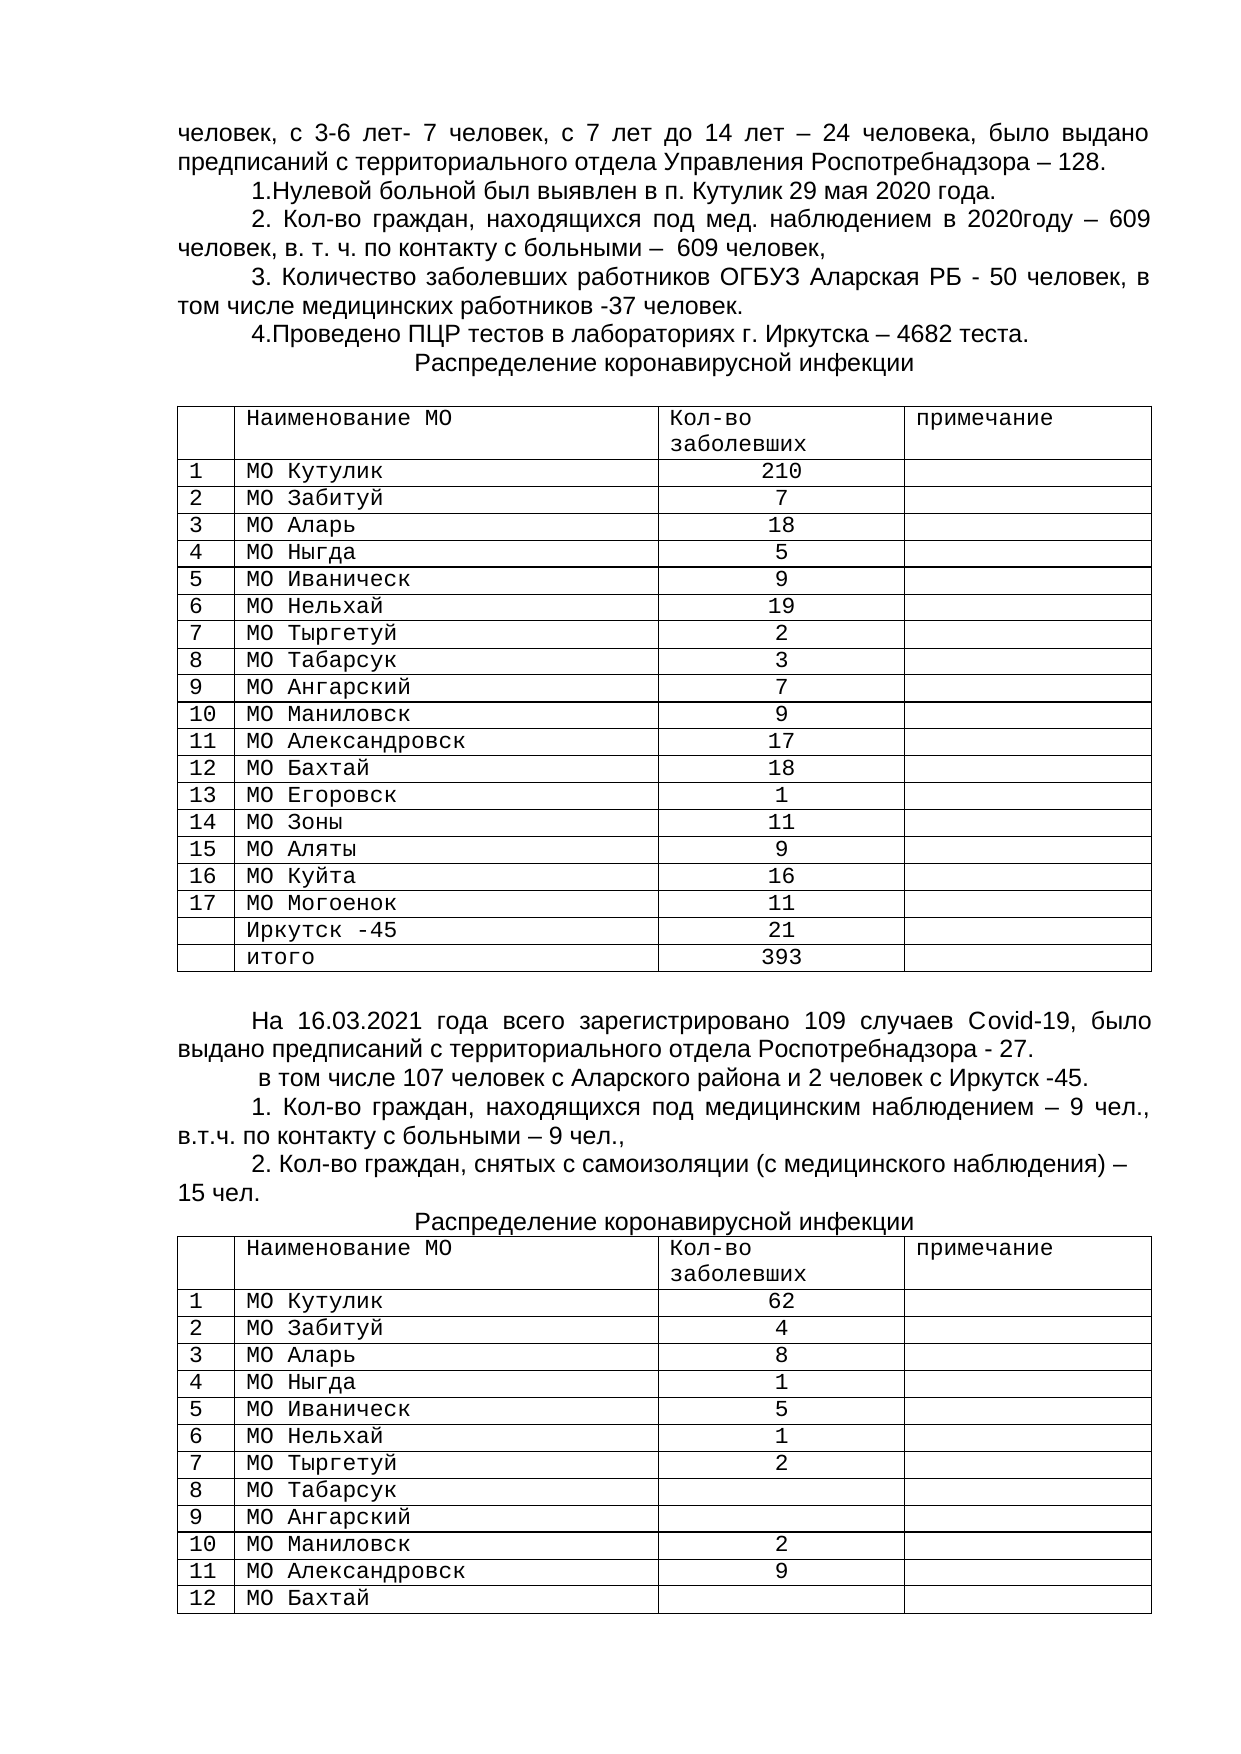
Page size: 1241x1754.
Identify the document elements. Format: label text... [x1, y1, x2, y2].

table_cell [905, 703, 1151, 728]
table_cell МО Егоровск [235, 783, 658, 809]
text 2. Кол-во граждан, находящихся под мед. наблюдением в 2020году – 609 человек, в. т. ч. по контакту с больными – 609 человек, [177, 204, 1152, 262]
table_cell МО Ангарский [235, 1506, 658, 1531]
table_cell 7 [178, 1452, 234, 1477]
table_cell МО Ныгда [235, 541, 658, 566]
table_cell МО Тыргетуй [235, 1452, 658, 1477]
table_cell 9 [178, 1506, 234, 1531]
table_cell МО Бахтай [235, 756, 658, 782]
table_cell 15 [178, 837, 234, 863]
table_cell 21 [659, 918, 904, 944]
table_cell [659, 1479, 904, 1504]
table_cell 8 [659, 1344, 904, 1369]
table_header Наименование МО [235, 1237, 658, 1289]
table_cell [905, 514, 1151, 539]
text 1.Нулевой больной был выявлен в п. Кутулик 29 мая 2020 года. [177, 176, 1152, 204]
table_cell МО Маниловск [235, 1533, 658, 1558]
table_cell МО Могоенок [235, 891, 658, 917]
table_cell МО Забитуй [235, 487, 658, 512]
table_cell 16 [178, 864, 234, 890]
text Распределение коронавирусной инфекции [177, 1207, 1152, 1236]
table_header Наименование МО [235, 407, 658, 458]
table_cell [905, 1371, 1151, 1397]
table_cell МО Александровск [235, 729, 658, 755]
table_cell [905, 1344, 1151, 1369]
table_cell МО Табарсук [235, 1479, 658, 1504]
table_cell 9 [178, 675, 234, 701]
table_cell 2 [178, 487, 234, 512]
table_cell МО Аларь [235, 514, 658, 539]
table_cell 10 [178, 1533, 234, 1558]
table_cell 9 [659, 837, 904, 863]
table_cell МО Аляты [235, 837, 658, 863]
table_cell МО Ныгда [235, 1371, 658, 1397]
table_cell МО Табарсук [235, 649, 658, 674]
table_cell [905, 460, 1151, 486]
table_cell 11 [178, 729, 234, 755]
text Распределение коронавирусной инфекции [177, 348, 1152, 377]
table_cell 2 [659, 1533, 904, 1558]
table_cell МО Тыргетуй [235, 621, 658, 647]
table_cell 5 [659, 541, 904, 566]
table_cell МО Александровск [235, 1560, 658, 1585]
table_cell 6 [178, 1425, 234, 1451]
table_header [178, 1237, 234, 1289]
table_cell [905, 891, 1151, 917]
table_cell МО Иваническ [235, 568, 658, 593]
table_cell 2 [659, 621, 904, 647]
table_cell [905, 756, 1151, 782]
table_cell МО Иваническ [235, 1398, 658, 1423]
table_cell Иркутск -45 [235, 918, 658, 944]
table_cell 19 [659, 595, 904, 620]
table_cell [178, 945, 234, 971]
table_cell 17 [659, 729, 904, 755]
table_cell 13 [178, 783, 234, 809]
table_cell МО Забитуй [235, 1317, 658, 1343]
table_cell 2 [659, 1452, 904, 1477]
text На 16.03.2021 года всего зарегистрировано 109 случаев Сovid-19, было выдано предписаний с территориального отдела Роспотребнадзора - 27. [177, 1006, 1152, 1063]
table_cell 18 [659, 514, 904, 539]
table_cell [905, 1425, 1151, 1451]
table_cell МО Маниловск [235, 703, 658, 728]
table_cell [905, 1506, 1151, 1531]
table_cell 9 [659, 703, 904, 728]
table_cell 16 [659, 864, 904, 890]
text 4.Проведено ПЦР тестов в лабораториях г. Иркутска – 4682 теста. [177, 319, 1152, 348]
table_cell 5 [659, 1398, 904, 1423]
table_cell [905, 864, 1151, 890]
table_cell 9 [659, 568, 904, 593]
table_cell 1 [178, 1290, 234, 1316]
table_cell 11 [659, 810, 904, 836]
table_cell [905, 1479, 1151, 1504]
table_header Кол-во заболевших [659, 407, 904, 458]
table_cell 6 [178, 595, 234, 620]
table_cell [905, 837, 1151, 863]
table_cell [905, 1317, 1151, 1343]
table_cell 11 [659, 891, 904, 917]
table_cell 4 [178, 1371, 234, 1397]
table_cell 3 [178, 514, 234, 539]
table_cell МО Ангарский [235, 675, 658, 701]
table_cell 1 [659, 1371, 904, 1397]
table_cell МО Нельхай [235, 1425, 658, 1451]
table_cell 5 [178, 568, 234, 593]
table_cell 8 [178, 649, 234, 674]
table_cell [905, 649, 1151, 674]
table_cell [905, 541, 1151, 566]
table_cell 1 [178, 460, 234, 486]
table_cell [659, 1586, 904, 1612]
table_cell 7 [659, 675, 904, 701]
table_cell [905, 1533, 1151, 1558]
table_cell 5 [178, 1398, 234, 1423]
table_cell 62 [659, 1290, 904, 1316]
table_cell [178, 918, 234, 944]
text 1. Кол-во граждан, находящихся под медицинским наблюдением – 9 чел., в.т.ч. по контакту с больными – 9 чел., [177, 1092, 1152, 1149]
table_cell [905, 1560, 1151, 1585]
table_cell 3 [659, 649, 904, 674]
table_cell МО Кутулик [235, 1290, 658, 1316]
table_cell [905, 1290, 1151, 1316]
table_cell 8 [178, 1479, 234, 1504]
table_cell 12 [178, 1586, 234, 1612]
table_cell [905, 568, 1151, 593]
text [177, 118, 1152, 176]
table_cell МО Аларь [235, 1344, 658, 1369]
text 2. Кол-во граждан, снятых с самоизоляции (с медицинского наблюдения) – 15 чел. [177, 1149, 1152, 1207]
table_cell 9 [659, 1560, 904, 1585]
table_cell 18 [659, 756, 904, 782]
table_header Кол-во заболевших [659, 1237, 904, 1289]
table_cell 7 [178, 621, 234, 647]
table_cell МО Кутулик [235, 460, 658, 486]
table_cell 17 [178, 891, 234, 917]
table_header примечание [905, 1237, 1151, 1289]
table_cell итого [235, 945, 658, 971]
table_cell 1 [659, 783, 904, 809]
table_cell 4 [659, 1317, 904, 1343]
table_cell 12 [178, 756, 234, 782]
table_header [178, 407, 234, 458]
table_cell [905, 675, 1151, 701]
table_cell [905, 783, 1151, 809]
table_cell МО Нельхай [235, 595, 658, 620]
table_cell 10 [178, 703, 234, 728]
table_header примечание [905, 407, 1151, 458]
table_cell [905, 945, 1151, 971]
table_cell [659, 1506, 904, 1531]
table_cell 393 [659, 945, 904, 971]
table_cell 1 [659, 1425, 904, 1451]
table_cell [905, 487, 1151, 512]
table_cell [905, 1586, 1151, 1612]
table_cell [905, 729, 1151, 755]
table_cell 2 [178, 1317, 234, 1343]
text в том числе 107 человек с Аларского района и 2 человек с Иркутск -45. [177, 1063, 1152, 1092]
table_cell 7 [659, 487, 904, 512]
table_cell [905, 595, 1151, 620]
table_cell 210 [659, 460, 904, 486]
table_cell [905, 810, 1151, 836]
text 3. Количество заболевших работников ОГБУЗ Аларская РБ - 50 человек, в том числе медицинских работников -37 человек. [177, 262, 1152, 319]
table_cell 11 [178, 1560, 234, 1585]
table_cell МО Зоны [235, 810, 658, 836]
table_cell МО Куйта [235, 864, 658, 890]
table_cell МО Бахтай [235, 1586, 658, 1612]
table_cell [905, 1398, 1151, 1423]
table_cell 4 [178, 541, 234, 566]
table_cell [905, 918, 1151, 944]
table_cell [905, 621, 1151, 647]
table_cell 3 [178, 1344, 234, 1369]
table_cell 14 [178, 810, 234, 836]
table_cell [905, 1452, 1151, 1477]
